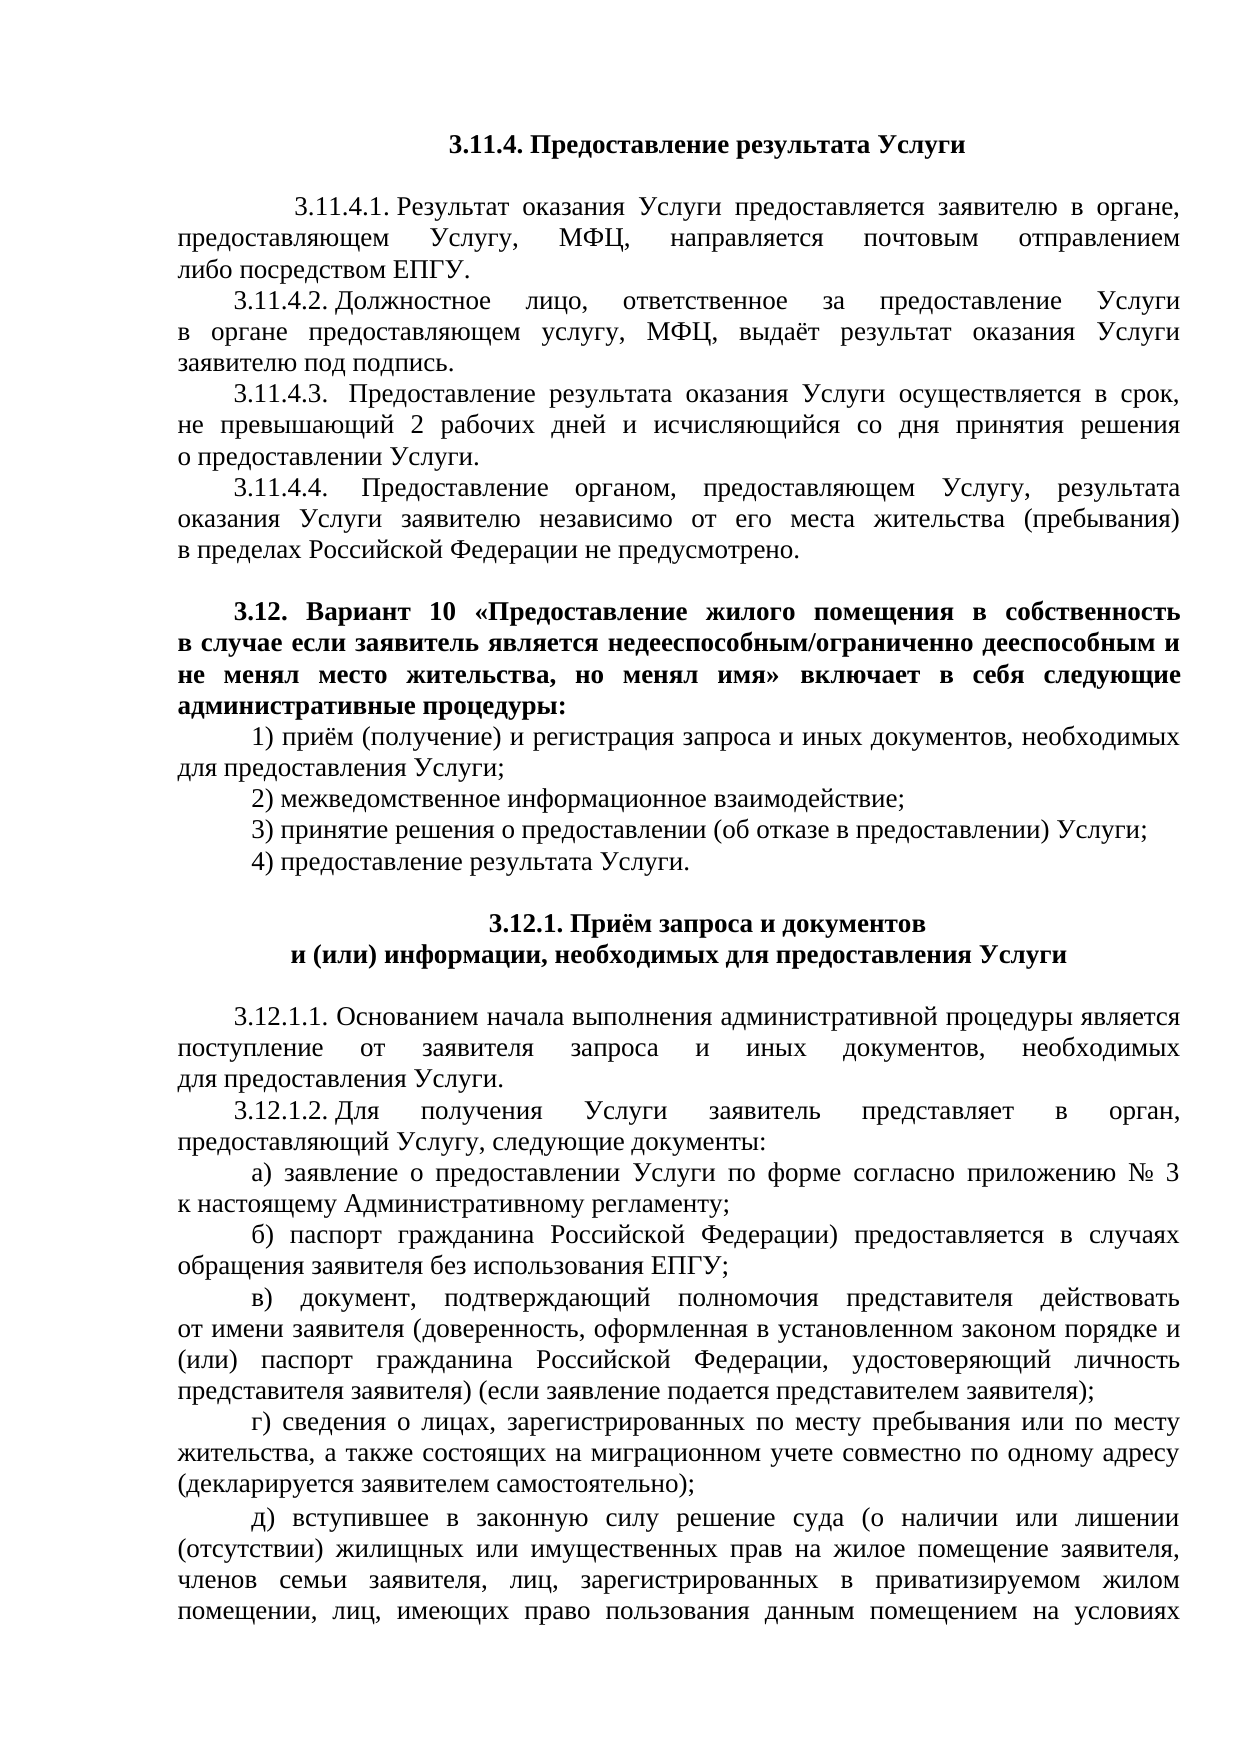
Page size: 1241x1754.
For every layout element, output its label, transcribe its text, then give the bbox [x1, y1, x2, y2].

text 3.12.1.2. Для получения Услуги заявитель представляет в орган, предоставляющий Услугу, следующие документы: [177, 1094, 1181, 1156]
text а) заявление о предоставлении Услуги по форме согласно приложению № 3 к настоящему Административному регламенту; [177, 1156, 1181, 1218]
text г) сведения о лицах, зарегистрированных по месту пребывания или по месту жительства, а также состоящих на миграционном учете совместно по одному адресу (декларируется заявителем самостоятельно); [177, 1405, 1181, 1499]
text б) паспорт гражданина Российской Федерации) предоставляется в случаях обращения заявителя без использования ЕПГУ; [177, 1218, 1181, 1281]
text 3.11.4.1. Результат оказания Услуги предоставляется заявителю в органе, предоставляющем Услугу, МФЦ, направляется почтовым отправлением либо посредством ЕПГУ. [177, 190, 1181, 284]
text 3.12. Вариант 10 «Предоставление жилого помещения в собственность в случае если заявитель является недееспособным/ограниченно дееспособным и не менял место жительства, но менял имя» включает в себя следующие административные процедуры: [177, 595, 1181, 720]
text 4) предоставление результата Услуги. [177, 844, 1181, 876]
text 3.11.4.4. Предоставление органом, предоставляющем Услугу, результата оказания Услуги заявителю независимо от его места жительства (пребывания) в пределах Российской Федерации не предусмотрено. [177, 471, 1181, 564]
text 3.11.4.2. Должностное лицо, ответственное за предоставление Услуги в органе предоставляющем услугу, МФЦ, выдаёт результат оказания Услуги заявителю под подпись. [177, 284, 1181, 377]
text в) документ, подтверждающий полномочия представителя действовать от имени заявителя (доверенность, оформленная в установленном законом порядке и (или) паспорт гражданина Российской Федерации, удостоверяющий личность представителя заявителя) (если заявление подается представителем заявителя); [177, 1281, 1181, 1405]
text 1) приём (получение) и регистрация запроса и иных документов, необходимых для предоставления Услуги; [177, 720, 1181, 782]
text 2) межведомственное информационное взаимодействие; [177, 782, 1181, 813]
text 3.12.1.1. Основанием начала выполнения административной процедуры является поступление от заявителя запроса и иных документов, необходимых для предоставления Услуги. [177, 1000, 1181, 1094]
text 3.11.4. Предоставление результата Услуги [177, 128, 1181, 159]
text 3.11.4.3. Предоставление результата оказания Услуги осуществляется в срок, не превышающий 2 рабочих дней и исчисляющийся со дня принятия решения о предоставлении Услуги. [177, 377, 1181, 471]
text 3) принятие решения о предоставлении (об отказе в предоставлении) Услуги; [177, 813, 1181, 844]
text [177, 1499, 1181, 1626]
text 3.12.1. Приём запроса и документов и (или) информации, необходимых для предоставления Услуги [177, 907, 1181, 969]
